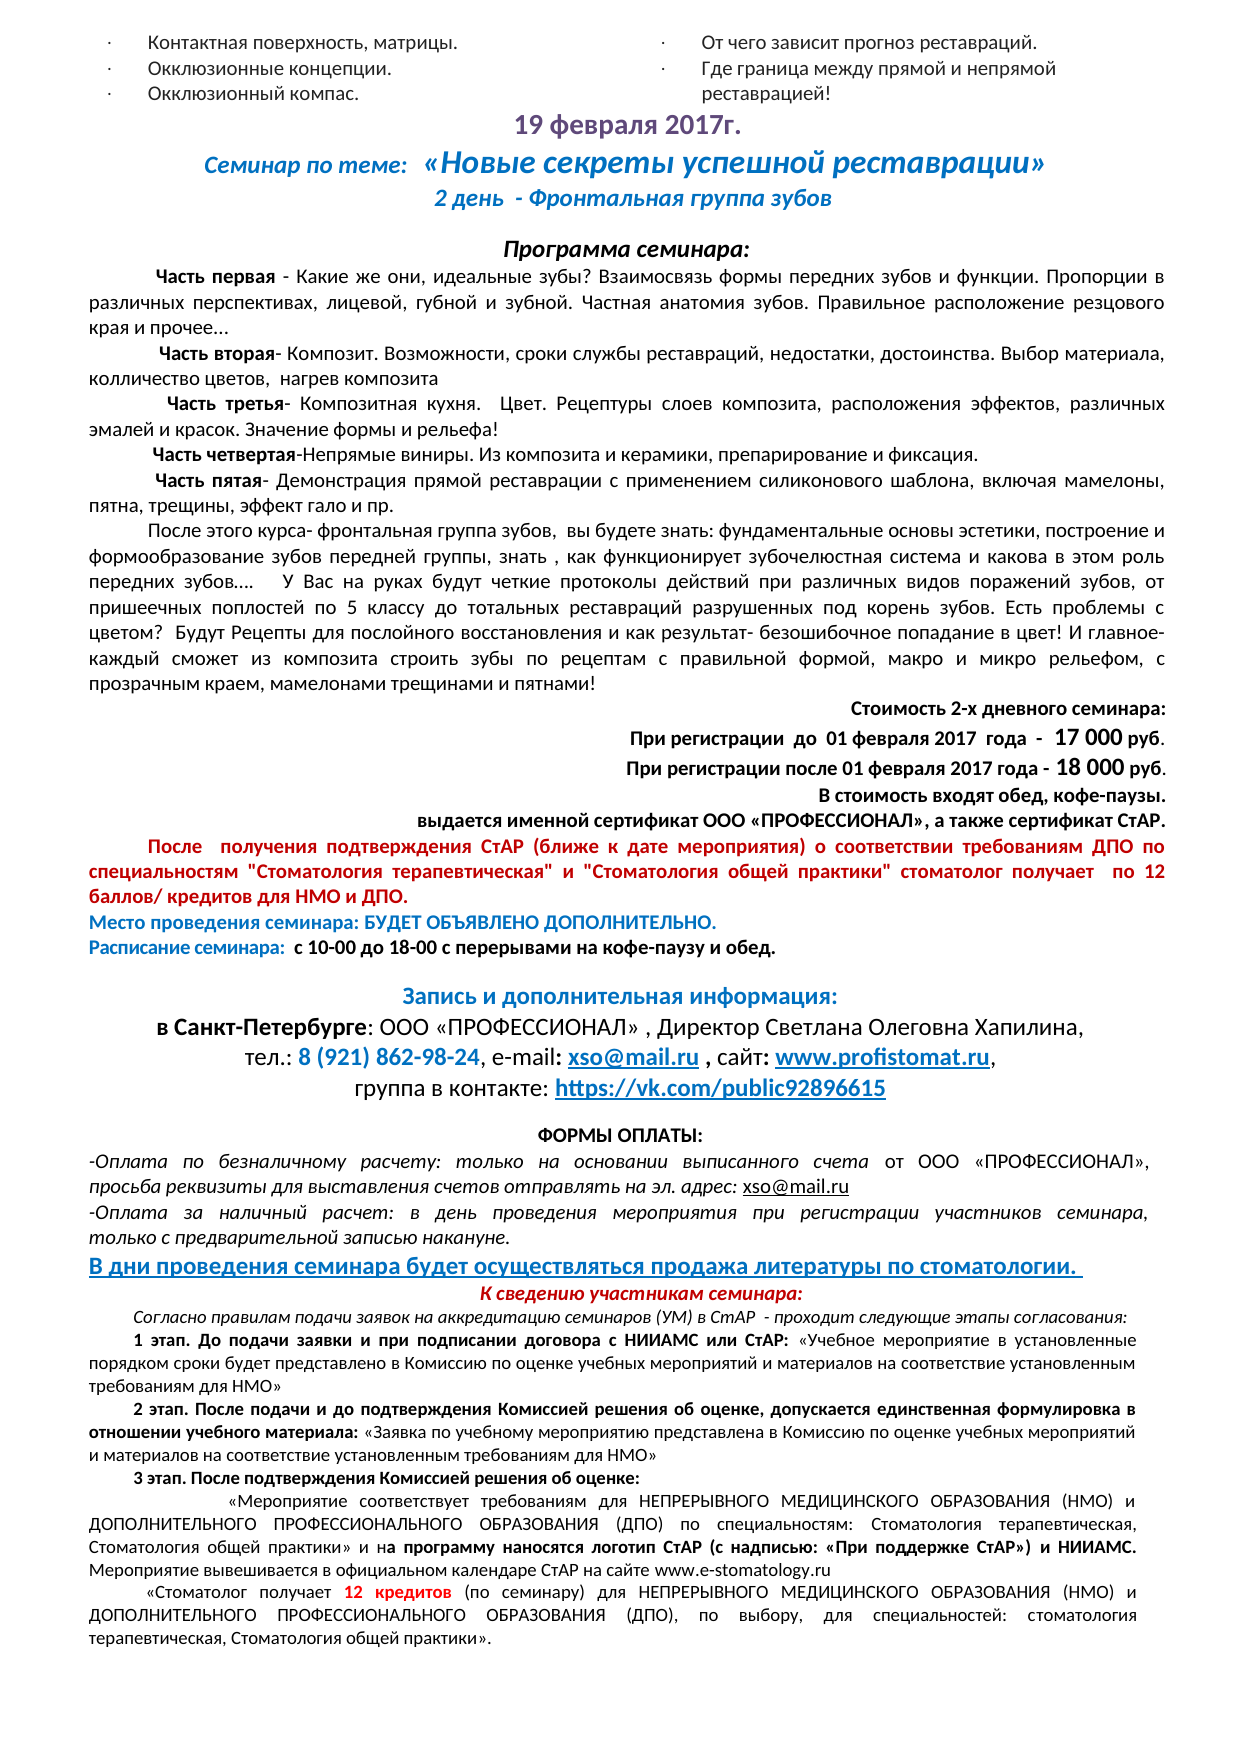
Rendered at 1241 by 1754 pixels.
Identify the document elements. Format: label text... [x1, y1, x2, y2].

subtitle Программа семинара: [89, 233, 1167, 263]
subtitle Расписание семинара: с 10-00 до 18-00 с перерывами на кофе-паузу и обед. [89, 934, 1137, 960]
text в Санкт-Петербурге: ООО «ПРОФЕССИОНАЛ» , Директор Светлана Олеговна Хапилина, [89, 1011, 1152, 1041]
text Место проведения семинара: БУДЕТ ОБЪЯВЛЕНО ДОПОЛНИТЕЛЬНО. [89, 909, 1167, 934]
text Часть вторая- Композит. Возможности, сроки службы реставраций, недостатки, достоинства. Выбор материала, колличество цветов, нагрев композита [89, 340, 1167, 391]
text ФОРМЫ ОПЛАТЫ: [89, 1123, 1152, 1148]
text Стоимость 2-х дневного семинара: [89, 696, 1167, 721]
text При регистрации после 01 февраля 2017 года - 18 000 руб. [89, 752, 1167, 782]
text «Мероприятие соответствует требованиям для НЕПРЕРЫВНОГО МЕДИЦИНСКОГО ОБРАЗОВАНИЯ (НМО) и ДОПОЛНИТЕЛЬНОГО ПРОФЕССИОНАЛЬНОГО ОБРАЗОВАНИЯ (ДПО) по специальностям: Стоматология терапевтическая, Стоматология общей практики» и на программу наносятся логотип СтАР (с надписью: «При поддержке СтАР») и НИИАМС. Мероприятие вывешивается в официальном календаре СтАР на сайте www.e-stomatology.ru [89, 1489, 1137, 1581]
text В стоимость входят обед, кофе-паузы. [89, 782, 1167, 807]
text 1 этап. До подачи заявки и при подписании договора с НИИАМС или СтАР: «Учебное мероприятие в установленные порядком сроки будет представлено в Комиссию по оценке учебных мероприятий и материалов на соответствие установленным требованиям для НМО» [89, 1329, 1137, 1397]
text выдается именной сертификат ООО «ПРОФЕССИОНАЛ», а также сертификат СтАР. [89, 807, 1167, 833]
text группа в контакте: https://vk.com/public92896615 [89, 1072, 1152, 1102]
list Окклюзионные концепции. [103, 55, 613, 80]
text Запись и дополнительная информация: [89, 980, 1152, 1011]
text Часть третья- Композитная кухня. Цвет. Рецептуры слоев композита, расположения эффектов, различных эмалей и красок. Значение формы и рельефа! [89, 391, 1167, 441]
list Окклюзионный компас. [103, 80, 613, 106]
text 3 этап. После подтверждения Комиссией решения об оценке: [89, 1466, 1137, 1489]
text Согласно правилам подачи заявок на аккредитацию семинаров (УМ) в СтАР - проходит следующие этапы согласования: [89, 1306, 1137, 1329]
text «Стоматолог получает 12 кредитов (по семинару) для НЕПРЕРЫВНОГО МЕДИЦИНСКОГО ОБРАЗОВАНИЯ (НМО) и ДОПОЛНИТЕЛЬНОГО ПРОФЕССИОНАЛЬНОГО ОБРАЗОВАНИЯ (ДПО), по выбору, для специальностей: стоматология терапевтическая, Стоматология общей практики». [89, 1581, 1137, 1649]
text 2 этап. После подачи и до подтверждения Комиссией решения об оценке, допускается единственная формулировка в отношении учебного материала: «Заявка по учебному мероприятию представлена в Комиссию по оценке учебных мероприятий и материалов на соответствие установленным требованиям для НМО» [89, 1397, 1137, 1466]
text В дни проведения семинара будет осуществляться продажа литературы по стоматологии. [89, 1250, 1167, 1280]
list Контактная поверхность, матрицы. [103, 29, 613, 55]
text К сведению участникам семинара: [103, 1280, 1137, 1306]
text -Оплата за наличный расчет: в день проведения мероприятия при регистрации участников семинара, только с предварительной записью накануне. [89, 1199, 1152, 1250]
text Часть четвертая-Непрямые виниры. Из композита и керамики, препарирование и фиксация. [89, 441, 1167, 467]
subtitle 19 февраля 2017г. [89, 106, 1167, 141]
text После получения подтверждения СтАР (ближе к дате мероприятия) о соответствии требованиям ДПО по специальностям "Стоматология терапевтическая" и "Стоматология общей практики" стоматолог получает по 12 баллов/ кредитов для НМО и ДПО. [89, 833, 1167, 909]
subtitle 2 день - Фронтальная группа зубов [89, 182, 1167, 213]
text При регистрации до 01 февраля 2017 года - 17 000 руб. [89, 721, 1167, 752]
text Часть пятая- Демонстрация прямой реставрации с применением силиконового шаблона, включая мамелоны, пятна, трещины, эффект гало и пр. [89, 467, 1167, 518]
text тел.: 8 (921) 862-98-24, е-mail: xso@mail.ru , сайт: www.profistomat.ru, [89, 1041, 1152, 1072]
text После этого курса- фронтальная группа зубов, вы будете знать: фундаментальные основы эстетики, построение и формообразование зубов передней группы, знать , как функционирует зубочелюстная система и какова в этом роль передних зубов…. У Вас на руках будут четкие протоколы действий при различных видов поражений зубов, от пришеечных поплостей по 5 классу до тотальных реставраций разрушенных под корень зубов. Есть проблемы с цветом? Будут Рецепты для послойного восстановления и как результат- безошибочное попадание в цвет! И главное- каждый сможет из композита строить зубы по рецептам с правильной формой, макро и микро рельефом, с прозрачным краем, мамелонами трещинами и пятнами! [89, 518, 1167, 696]
list От чего зависит прогноз реставраций. [657, 29, 1167, 55]
list Где граница между прямой и непрямой реставрацией! [657, 55, 1167, 106]
subtitle Семинар по теме: «Новые секреты успешной реставрации» [89, 141, 1167, 182]
text -Оплата по безналичному расчету: только на основании выписанного счета от ООО «ПРОФЕССИОНАЛ», просьба реквизиты для выставления счетов отправлять на эл. адрес: xso@mail.ru [89, 1148, 1152, 1199]
text Часть первая - Какие же они, идеальные зубы? Взаимосвязь формы передних зубов и функции. Пропорции в различных перспективах, лицевой, губной и зубной. Частная анатомия зубов. Правильное расположение резцового края и прочее... [89, 263, 1167, 340]
